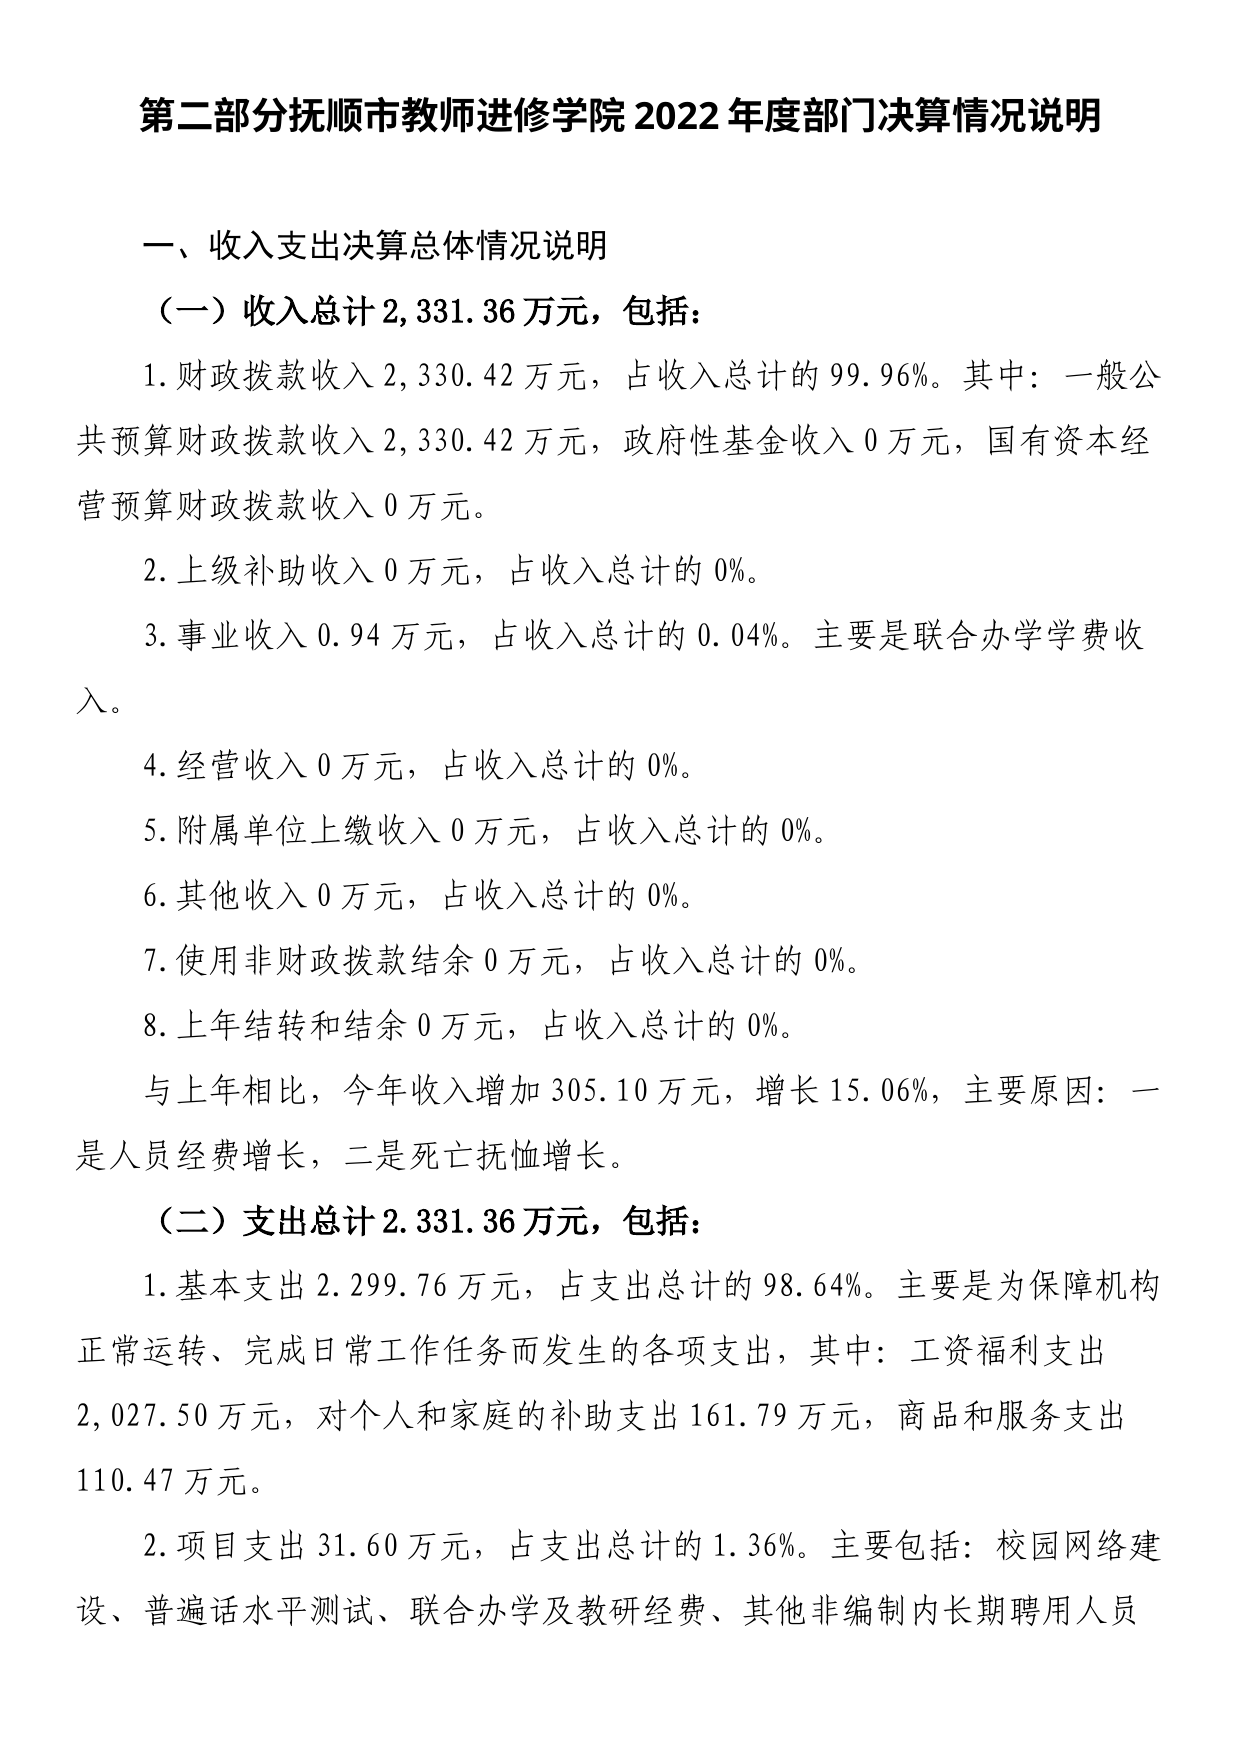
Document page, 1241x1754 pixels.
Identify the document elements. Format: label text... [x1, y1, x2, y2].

text 第二部分抚顺市教师进修学院2022年度部门决算情况说明 [75, 81, 1165, 146]
text 一、收入支出决算总体情况说明 [75, 211, 1165, 276]
text （二）支出总计2.331.36万元，包括： [75, 1186, 1165, 1251]
text （一）收入总计2,331.36万元，包括： [75, 276, 1165, 341]
text 2.上级补助收入0万元，占收入总计的0%。 [75, 536, 1165, 601]
text 1.财政拨款收入2,330.42万元，占收入总计的99.96%。其中：一般公共预算财政拨款收入2,330.42万元，政府性基金收入0万元，国有资本经营预算财政拨款收入0万元。 [75, 341, 1165, 536]
text 与上年相比，今年收入增加305.10万元，增长15.06%，主要原因：一是人员经费增长，二是死亡抚恤增长。 [75, 1056, 1165, 1186]
text 6.其他收入0万元，占收入总计的0%。 [75, 861, 1165, 926]
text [75, 1511, 1165, 1641]
text 5.附属单位上缴收入0万元，占收入总计的0%。 [75, 796, 1165, 861]
text 1.基本支出2.299.76万元，占支出总计的98.64%。主要是为保障机构正常运转、完成日常工作任务而发生的各项支出，其中：工资福利支出2,027.50万元，对个人和家庭的补助支出161.79万元，商品和服务支出110.47万元。 [75, 1251, 1165, 1511]
text 4.经营收入0万元，占收入总计的0%。 [75, 731, 1165, 796]
text 7.使用非财政拨款结余0万元，占收入总计的0%。 [75, 926, 1165, 991]
text 3.事业收入0.94万元，占收入总计的0.04%。主要是联合办学学费收入。 [75, 601, 1165, 731]
text 8.上年结转和结余0万元，占收入总计的0%。 [75, 991, 1165, 1056]
